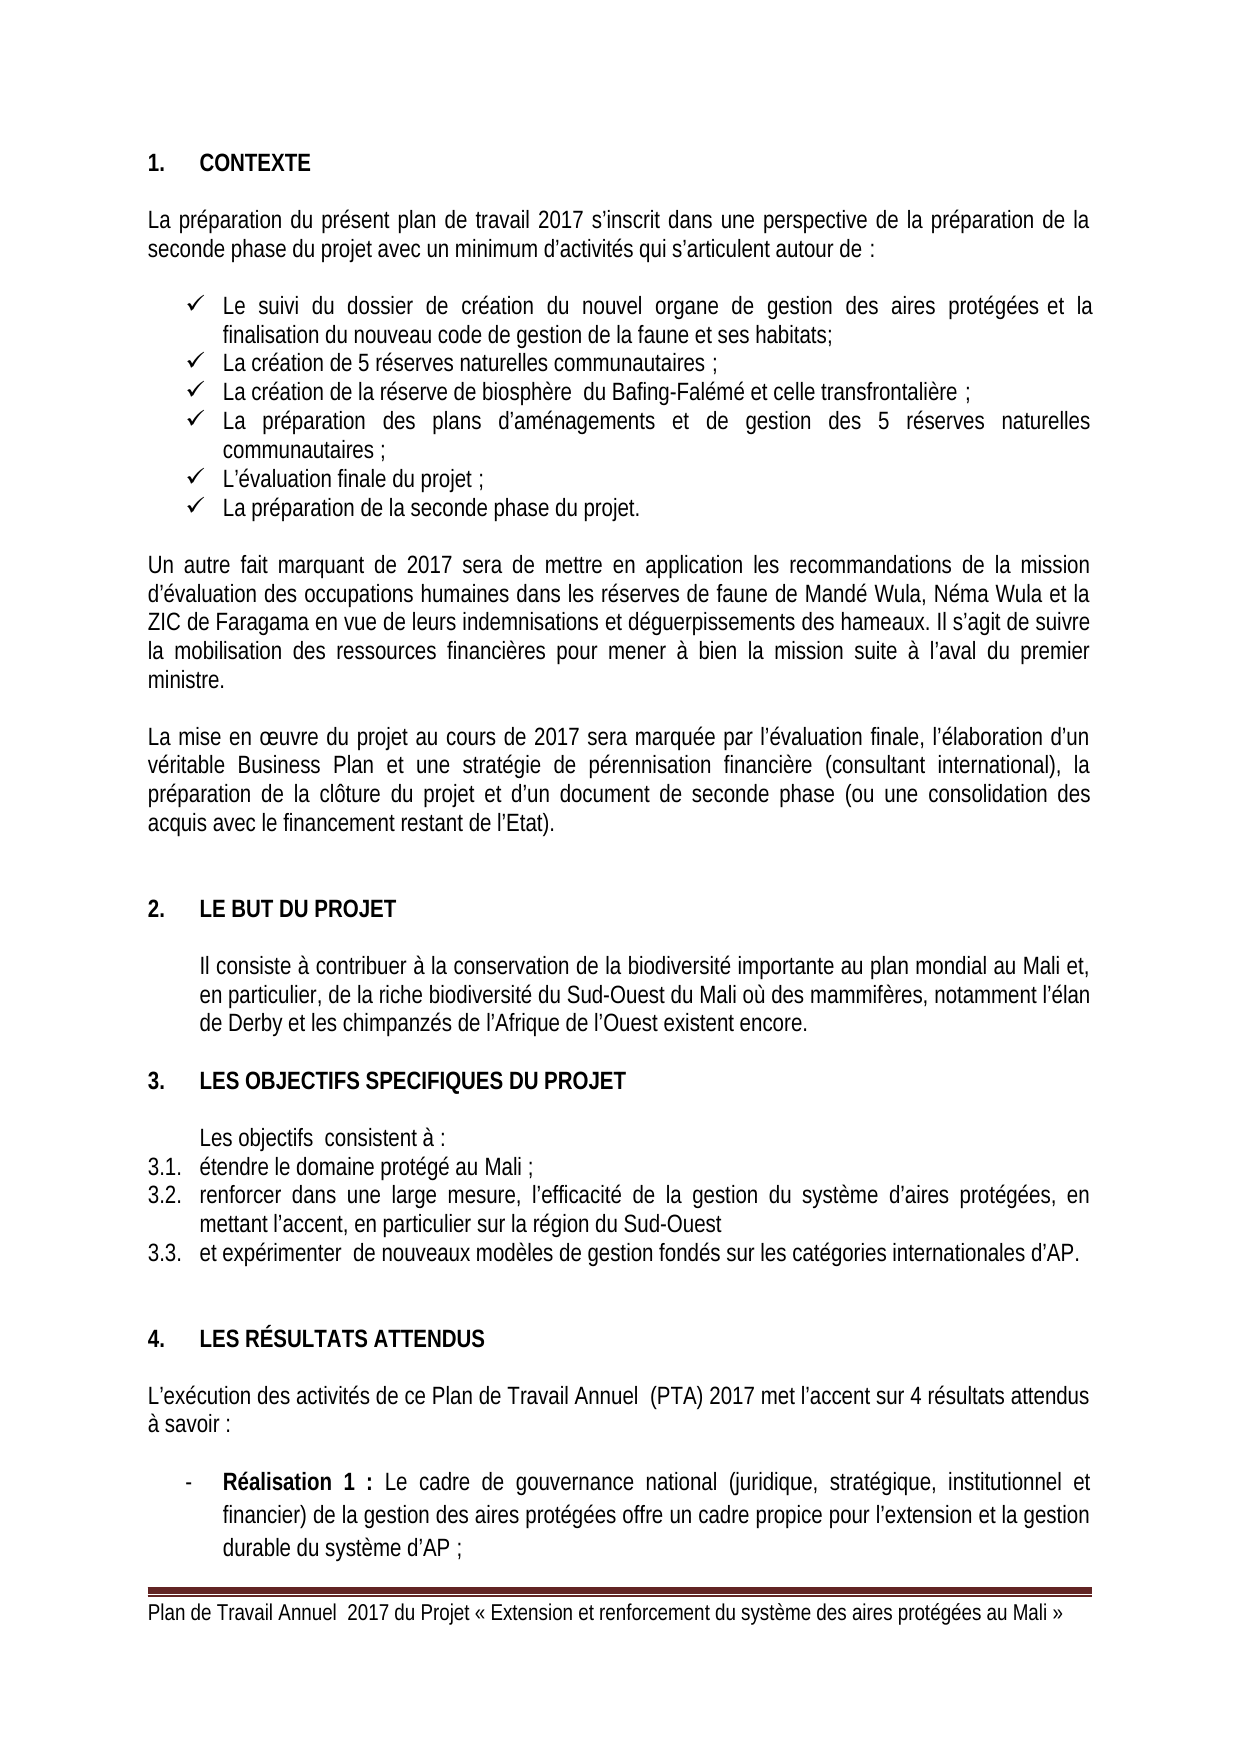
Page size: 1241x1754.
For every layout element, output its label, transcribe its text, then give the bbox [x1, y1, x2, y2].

list La création de la réserve de biosphère du Bafing-Falémé et celle transfrontalière ; [185, 377, 1092, 406]
list L’évaluation finale du projet ; [185, 464, 1092, 492]
list Les objectifs consistent à : [199, 1123, 1092, 1152]
list Un autre fait marquant de 2017 sera de mettre en application les recommandations de la mission d’évaluation des occupations humaines dans les réserves de faune de Mandé Wula, Néma Wula et la ZIC de Faragama en vue de leurs indemnisations et déguerpissements des hameaux. Il s’agit de suivre la mobilisation des ressources financières pour mener à bien la mission suite à l’aval du premier ministre. [148, 550, 1092, 693]
list La préparation des plans d’aménagements et de gestion des 5 réserves naturelles communautaires ; [185, 406, 1092, 464]
list Le suivi du dossier de création du nouvel organe de gestion des aires protégées et la finalisation du nouveau code de gestion de la faune et ses habitats; [185, 291, 1092, 348]
list et expérimenter de nouveaux modèles de gestion fondés sur les catégories internationales d’AP. [148, 1238, 1092, 1266]
list LES OBJECTIFS SPECIFIQUES DU PROJET [148, 1066, 1092, 1094]
list Réalisation 1 : Le cadre de gouvernance national (juridique, stratégique, institutionnel et financier) de la gestion des aires protégées offre un cadre propice pour l’extension et la gestion durable du système d’AP ; [185, 1467, 1092, 1561]
list renforcer dans une large mesure, l’efficacité de la gestion du système d’aires protégées, en mettant l’accent, en particulier sur la région du Sud-Ouest [148, 1180, 1092, 1238]
list étendre le domaine protégé au Mali ; [148, 1152, 1092, 1180]
list CONTEXTE [148, 148, 1092, 176]
list La mise en œuvre du projet au cours de 2017 sera marquée par l’évaluation finale, l’élaboration d’un véritable Business Plan et une stratégie de pérennisation financière (consultant international), la préparation de la clôture du projet et d’un document de seconde phase (ou une consolidation des acquis avec le financement restant de l’Etat). [148, 722, 1092, 836]
list L’exécution des activités de ce Plan de Travail Annuel (PTA) 2017 met l’accent sur 4 résultats attendus à savoir : [148, 1381, 1092, 1438]
list LES RÉSULTATS ATTENDUS [148, 1323, 1092, 1352]
list LE BUT DU PROJET [148, 894, 1092, 922]
list La préparation du présent plan de travail 2017 s’inscrit dans une perspective de la préparation de la seconde phase du projet avec un minimum d’activités qui s’articulent autour de : [148, 205, 1092, 262]
list Il consiste à contribuer à la conservation de la biodiversité importante au plan mondial au Mali et, en particulier, de la riche biodiversité du Sud-Ouest du Mali où des mammifères, notamment l’élan de Derby et les chimpanzés de l’Afrique de l’Ouest existent encore. [199, 951, 1092, 1037]
list La préparation de la seconde phase du projet. [185, 492, 1092, 521]
list La création de 5 réserves naturelles communautaires ; [185, 348, 1092, 377]
